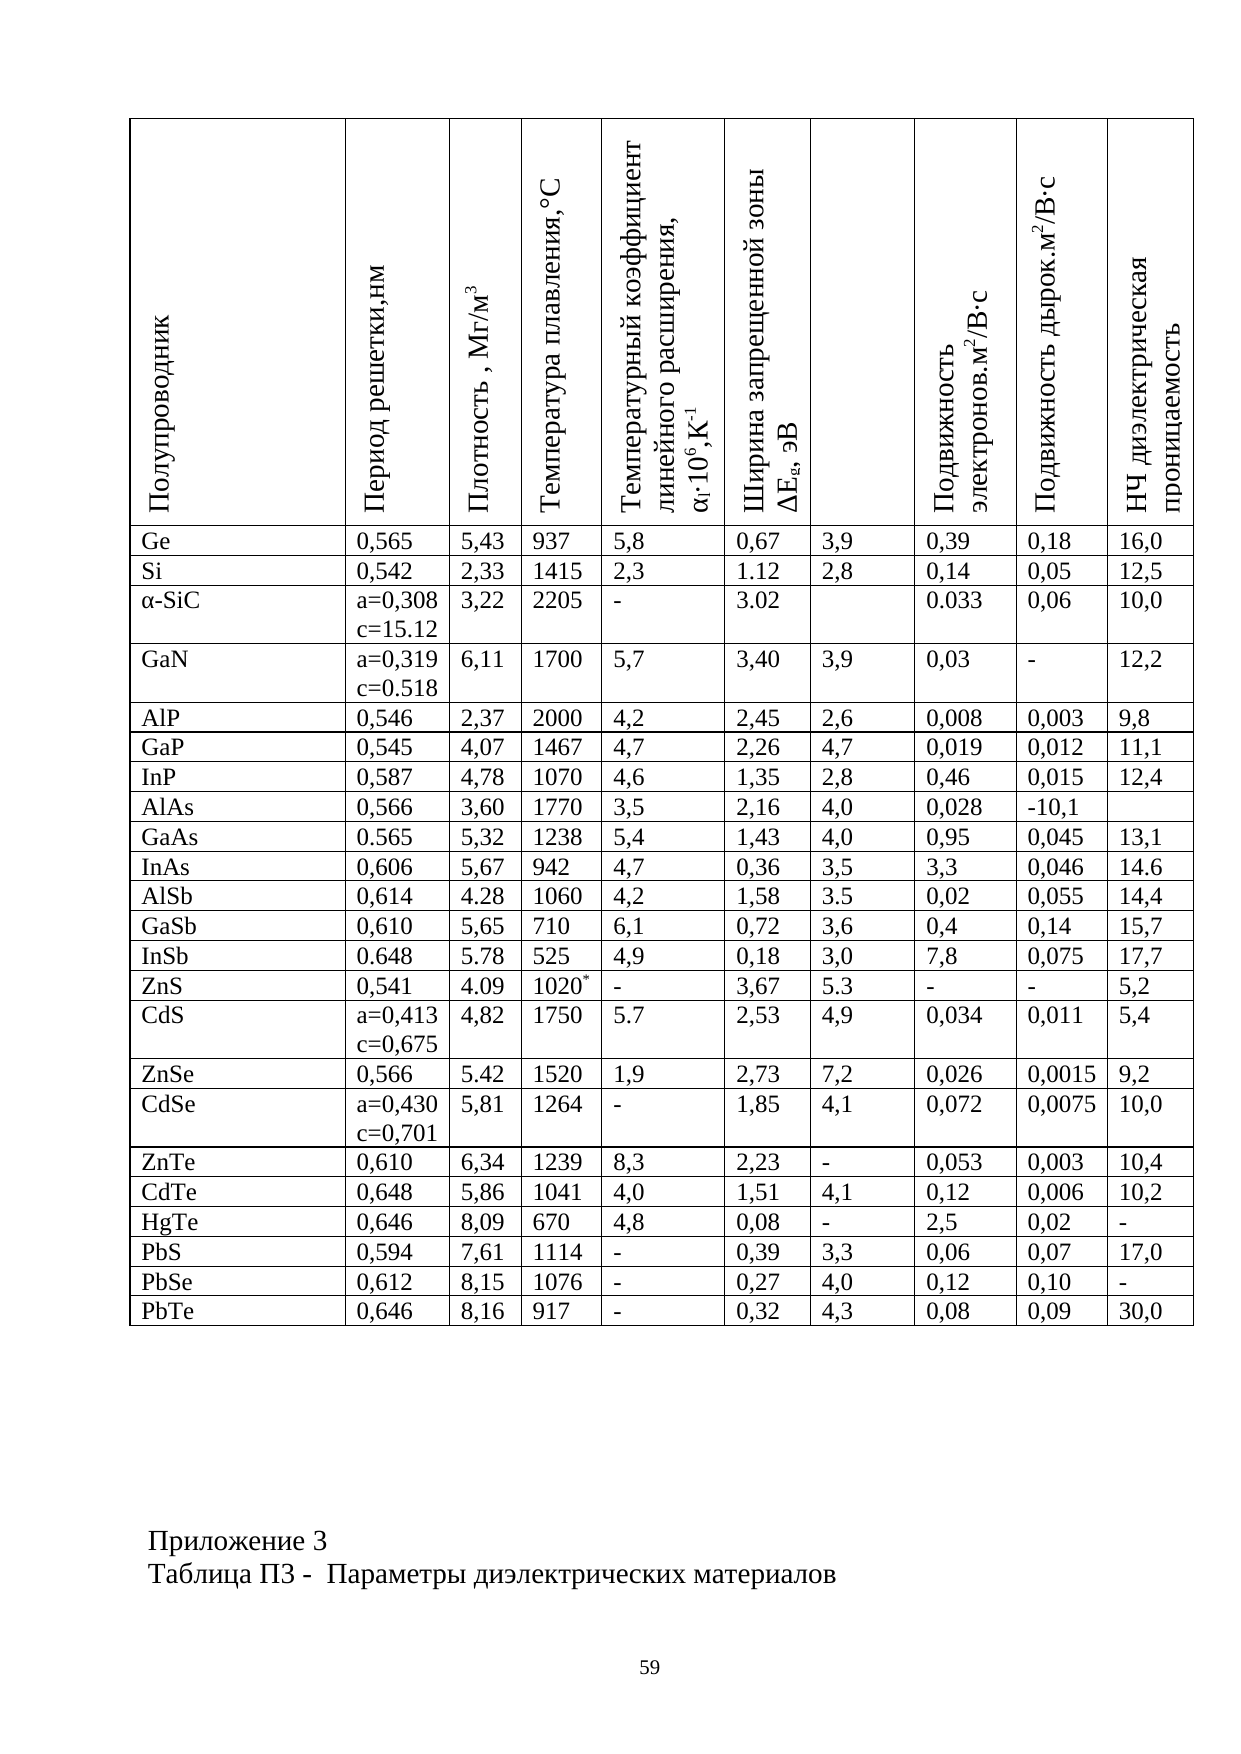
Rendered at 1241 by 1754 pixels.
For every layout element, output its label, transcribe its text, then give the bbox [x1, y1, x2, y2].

table_cell AlP [131, 703, 345, 731]
table_cell 0,072 [915, 1089, 1016, 1146]
table_cell -10,1 [1017, 792, 1107, 821]
table_cell Ge [131, 526, 345, 555]
table_cell 1060 [522, 881, 601, 910]
table_cell InAs [131, 852, 345, 880]
table_cell 0,02 [915, 881, 1016, 910]
table_cell 0.648 [346, 941, 449, 970]
table_cell GaSb [131, 911, 345, 940]
text Приложение 3 [148, 1523, 1152, 1556]
table_cell а=0,413 с=0,675 [346, 1001, 449, 1058]
table_cell 0,612 [346, 1267, 449, 1295]
table_cell 0,012 [1017, 733, 1107, 761]
table_cell 4,78 [450, 762, 521, 791]
table_cell 0,05 [1017, 556, 1107, 584]
table_cell 1770 [522, 792, 601, 821]
table_cell 3,3 [915, 852, 1016, 880]
table_cell 0,72 [725, 911, 810, 940]
table_cell 0,646 [346, 1207, 449, 1236]
table_cell 0,565 [346, 526, 449, 555]
table_cell 7,8 [915, 941, 1016, 970]
table_cell 5.42 [450, 1059, 521, 1088]
table_cell 5,81 [450, 1089, 521, 1146]
table_cell 5,86 [450, 1177, 521, 1206]
table_cell - [602, 586, 724, 643]
table_cell 0,011 [1017, 1001, 1107, 1058]
table_cell 0,055 [1017, 881, 1107, 910]
table_cell 2205 [522, 586, 601, 643]
table_cell 1,43 [725, 822, 810, 851]
table_cell - [915, 971, 1016, 999]
table_cell 1520 [522, 1059, 601, 1088]
table_cell 5,67 [450, 852, 521, 880]
table_cell 917 [522, 1296, 601, 1325]
table_cell 0,648 [346, 1177, 449, 1206]
table_cell 1.12 [725, 556, 810, 584]
table_cell 1,85 [725, 1089, 810, 1146]
table_cell 6,11 [450, 644, 521, 702]
table_cell Si [131, 556, 345, 584]
table_cell 15,7 [1108, 911, 1193, 940]
table_cell 0,546 [346, 703, 449, 731]
table_cell 2,73 [725, 1059, 810, 1088]
table_cell PbTe [131, 1296, 345, 1325]
table_cell 12,5 [1108, 556, 1193, 584]
table_cell 0,06 [915, 1237, 1016, 1266]
table_cell 0,18 [1017, 526, 1107, 555]
table_cell 0,646 [346, 1296, 449, 1325]
table_cell 2,8 [811, 556, 914, 584]
table_cell 4,0 [811, 792, 914, 821]
table_cell 0,12 [915, 1267, 1016, 1295]
table_header Полупроводник [131, 119, 345, 525]
table_cell 1076 [522, 1267, 601, 1295]
table_cell 4,2 [602, 881, 724, 910]
table_cell 8,16 [450, 1296, 521, 1325]
table_cell 30,0 [1108, 1296, 1193, 1325]
table_cell 0,18 [725, 941, 810, 970]
table_cell 4,0 [811, 1267, 914, 1295]
table_cell 4,8 [602, 1207, 724, 1236]
table_cell 0,14 [915, 556, 1016, 584]
table_cell - [1108, 1267, 1193, 1295]
table_cell 5,2 [1108, 971, 1193, 999]
table_header [811, 119, 914, 525]
table_cell а=0,319 с=0.518 [346, 644, 449, 702]
table_cell GaN [131, 644, 345, 702]
table_cell 0,09 [1017, 1296, 1107, 1325]
table_cell 4,07 [450, 733, 521, 761]
table_cell 4,6 [602, 762, 724, 791]
table_cell 0,008 [915, 703, 1016, 731]
table_cell 0,10 [1017, 1267, 1107, 1295]
table_cell ZnSe [131, 1059, 345, 1088]
table_cell PbSe [131, 1267, 345, 1295]
table_cell 1041 [522, 1177, 601, 1206]
table_cell 0,03 [915, 644, 1016, 702]
table_cell 5,8 [602, 526, 724, 555]
table_cell 3,9 [811, 526, 914, 555]
table_cell 0,39 [915, 526, 1016, 555]
table_cell 1264 [522, 1089, 601, 1146]
table_cell 0,545 [346, 733, 449, 761]
table_cell 1070 [522, 762, 601, 791]
table_header Подвижность дырок.м2/В∙с [1017, 119, 1107, 525]
table_header Температура плавления,°С [522, 119, 601, 525]
table_cell 942 [522, 852, 601, 880]
table_cell 0,606 [346, 852, 449, 880]
table_cell 0,026 [915, 1059, 1016, 1088]
table_cell 0,028 [915, 792, 1016, 821]
table_cell 5.7 [602, 1001, 724, 1058]
table_cell 710 [522, 911, 601, 940]
table_cell 0,006 [1017, 1177, 1107, 1206]
table_cell 937 [522, 526, 601, 555]
table_cell 8,15 [450, 1267, 521, 1295]
table_header Подвижность электронов.м2/В∙с [915, 119, 1016, 525]
table_cell 1,51 [725, 1177, 810, 1206]
table_cell 0.033 [915, 586, 1016, 643]
table_cell 4.09 [450, 971, 521, 999]
table_cell 9,8 [1108, 703, 1193, 731]
table_cell 0,14 [1017, 911, 1107, 940]
table_cell 4,0 [811, 822, 914, 851]
table_cell 0,39 [725, 1237, 810, 1266]
table_cell 2,6 [811, 703, 914, 731]
table_cell 10,2 [1108, 1177, 1193, 1206]
table_cell 0,08 [915, 1296, 1016, 1325]
table_cell а=0,430 с=0,701 [346, 1089, 449, 1146]
table_cell 2,3 [602, 556, 724, 584]
table_header НЧ диэлектрическая проницаемость [1108, 119, 1193, 525]
table_cell 1020* [522, 971, 601, 999]
table_cell 11,1 [1108, 733, 1193, 761]
table_cell 2,8 [811, 762, 914, 791]
table_header Ширина запрещенной зоны ΔЕg, эВ [725, 119, 810, 525]
table_cell 0,587 [346, 762, 449, 791]
table_cell 10,0 [1108, 1089, 1193, 1146]
table_cell 6,34 [450, 1148, 521, 1176]
table_cell - [602, 1296, 724, 1325]
table_cell 0.565 [346, 822, 449, 851]
table_cell 2,53 [725, 1001, 810, 1058]
table_cell 0,542 [346, 556, 449, 584]
table_cell 7,2 [811, 1059, 914, 1088]
table_cell 3,9 [811, 644, 914, 702]
table_cell PbS [131, 1237, 345, 1266]
table_cell 2000 [522, 703, 601, 731]
table_cell ZnS [131, 971, 345, 999]
table_cell 5,65 [450, 911, 521, 940]
table_cell 3.5 [811, 881, 914, 910]
table_cell 0,075 [1017, 941, 1107, 970]
text Таблица П3 - Параметры диэлектрических материалов [148, 1556, 1152, 1590]
table_cell 3,40 [725, 644, 810, 702]
table_cell 0,566 [346, 792, 449, 821]
table_cell 0,610 [346, 1148, 449, 1176]
table_cell 14.6 [1108, 852, 1193, 880]
table_cell 0,003 [1017, 1148, 1107, 1176]
table_cell CdSe [131, 1089, 345, 1146]
table_cell 0,019 [915, 733, 1016, 761]
table_cell - [1017, 644, 1107, 702]
table_cell - [811, 1207, 914, 1236]
table_cell 0,27 [725, 1267, 810, 1295]
table_cell 4,9 [811, 1001, 914, 1058]
table_cell 670 [522, 1207, 601, 1236]
table_cell 1700 [522, 644, 601, 702]
table_cell 17,7 [1108, 941, 1193, 970]
table_cell 0,614 [346, 881, 449, 910]
table_cell 1,9 [602, 1059, 724, 1088]
table_cell 5,7 [602, 644, 724, 702]
table_cell CdS [131, 1001, 345, 1058]
table_cell 0,594 [346, 1237, 449, 1266]
table_cell 1114 [522, 1237, 601, 1266]
table_cell 3,60 [450, 792, 521, 821]
table_cell 4,0 [602, 1177, 724, 1206]
table_cell 0,95 [915, 822, 1016, 851]
table_cell 10,0 [1108, 586, 1193, 643]
table_cell 4,9 [602, 941, 724, 970]
table_cell 5,32 [450, 822, 521, 851]
table_cell 0,566 [346, 1059, 449, 1088]
table_cell 0,08 [725, 1207, 810, 1236]
table_cell InP [131, 762, 345, 791]
table_cell 0,4 [915, 911, 1016, 940]
table_cell 0,0015 [1017, 1059, 1107, 1088]
table_cell CdTe [131, 1177, 345, 1206]
table_cell - [602, 1267, 724, 1295]
table_cell 4,2 [602, 703, 724, 731]
table_cell 4,1 [811, 1089, 914, 1146]
table_cell HgTe [131, 1207, 345, 1236]
table_cell 14,4 [1108, 881, 1193, 910]
table_cell 7,61 [450, 1237, 521, 1266]
table_cell 4,82 [450, 1001, 521, 1058]
table_cell 5,43 [450, 526, 521, 555]
table_cell 6,1 [602, 911, 724, 940]
table_cell 4,3 [811, 1296, 914, 1325]
table_cell - [811, 1148, 914, 1176]
table_cell 0,07 [1017, 1237, 1107, 1266]
table_cell 2,37 [450, 703, 521, 731]
table_cell 12,2 [1108, 644, 1193, 702]
table_cell GaP [131, 733, 345, 761]
table_cell AlSb [131, 881, 345, 910]
table_cell - [1017, 971, 1107, 999]
table_cell α-SiC [131, 586, 345, 643]
table_cell 0,0075 [1017, 1089, 1107, 1146]
table_cell 1,35 [725, 762, 810, 791]
table_cell AlAs [131, 792, 345, 821]
table_cell 0,015 [1017, 762, 1107, 791]
table_cell 2,23 [725, 1148, 810, 1176]
table_cell 0,06 [1017, 586, 1107, 643]
table_cell [1108, 792, 1193, 821]
table_cell 0,046 [1017, 852, 1107, 880]
table_cell GaAs [131, 822, 345, 851]
table_cell 0,045 [1017, 822, 1107, 851]
table_cell 1239 [522, 1148, 601, 1176]
table_cell 4,7 [602, 733, 724, 761]
table_cell 0,36 [725, 852, 810, 880]
table_cell 8,09 [450, 1207, 521, 1236]
table_cell 12,4 [1108, 762, 1193, 791]
table_cell 3.02 [725, 586, 810, 643]
table_cell 0,034 [915, 1001, 1016, 1058]
table_cell - [602, 971, 724, 999]
table_cell - [602, 1089, 724, 1146]
table_cell 0,67 [725, 526, 810, 555]
table_cell 3,5 [602, 792, 724, 821]
table_cell 8,3 [602, 1148, 724, 1176]
table_cell 2,16 [725, 792, 810, 821]
table_cell 4,7 [602, 852, 724, 880]
table_cell 1,58 [725, 881, 810, 910]
table_cell 0,053 [915, 1148, 1016, 1176]
table_cell InSb [131, 941, 345, 970]
table_cell 5.3 [811, 971, 914, 999]
table_cell 0,46 [915, 762, 1016, 791]
table_header Период решетки,нм [346, 119, 449, 525]
table_cell 4,7 [811, 733, 914, 761]
table_cell - [1108, 1207, 1193, 1236]
table_cell 1238 [522, 822, 601, 851]
table_header Температурный коэффициент линейного расширения, αl∙106,К-1 [602, 119, 724, 525]
table_cell 3,6 [811, 911, 914, 940]
table_cell 10,4 [1108, 1148, 1193, 1176]
table_cell 525 [522, 941, 601, 970]
table_cell 1467 [522, 733, 601, 761]
table_cell - [602, 1237, 724, 1266]
table_header Плотность , Мг/м3 [450, 119, 521, 525]
table_cell 4.28 [450, 881, 521, 910]
table_cell 17,0 [1108, 1237, 1193, 1266]
table_cell 3,0 [811, 941, 914, 970]
table_cell 0,541 [346, 971, 449, 999]
table_cell 0,32 [725, 1296, 810, 1325]
table_cell 1415 [522, 556, 601, 584]
table_cell 3,5 [811, 852, 914, 880]
table_cell ZnTe [131, 1148, 345, 1176]
table_cell 2,26 [725, 733, 810, 761]
table_cell 2,5 [915, 1207, 1016, 1236]
table_cell [811, 586, 914, 643]
table_cell 5,4 [602, 822, 724, 851]
table_cell 3,67 [725, 971, 810, 999]
table_cell 1750 [522, 1001, 601, 1058]
table_cell 13,1 [1108, 822, 1193, 851]
table_cell 5.78 [450, 941, 521, 970]
table_cell 3,3 [811, 1237, 914, 1266]
table_cell 0,003 [1017, 703, 1107, 731]
table_cell 2,33 [450, 556, 521, 584]
table_cell 0,02 [1017, 1207, 1107, 1236]
table_cell 16,0 [1108, 526, 1193, 555]
table_cell 0,610 [346, 911, 449, 940]
table_cell 9,2 [1108, 1059, 1193, 1088]
table_cell 3,22 [450, 586, 521, 643]
table_cell а=0,308 с=15.12 [346, 586, 449, 643]
table_cell 5,4 [1108, 1001, 1193, 1058]
table_cell 0,12 [915, 1177, 1016, 1206]
table_cell 2,45 [725, 703, 810, 731]
table_cell 4,1 [811, 1177, 914, 1206]
